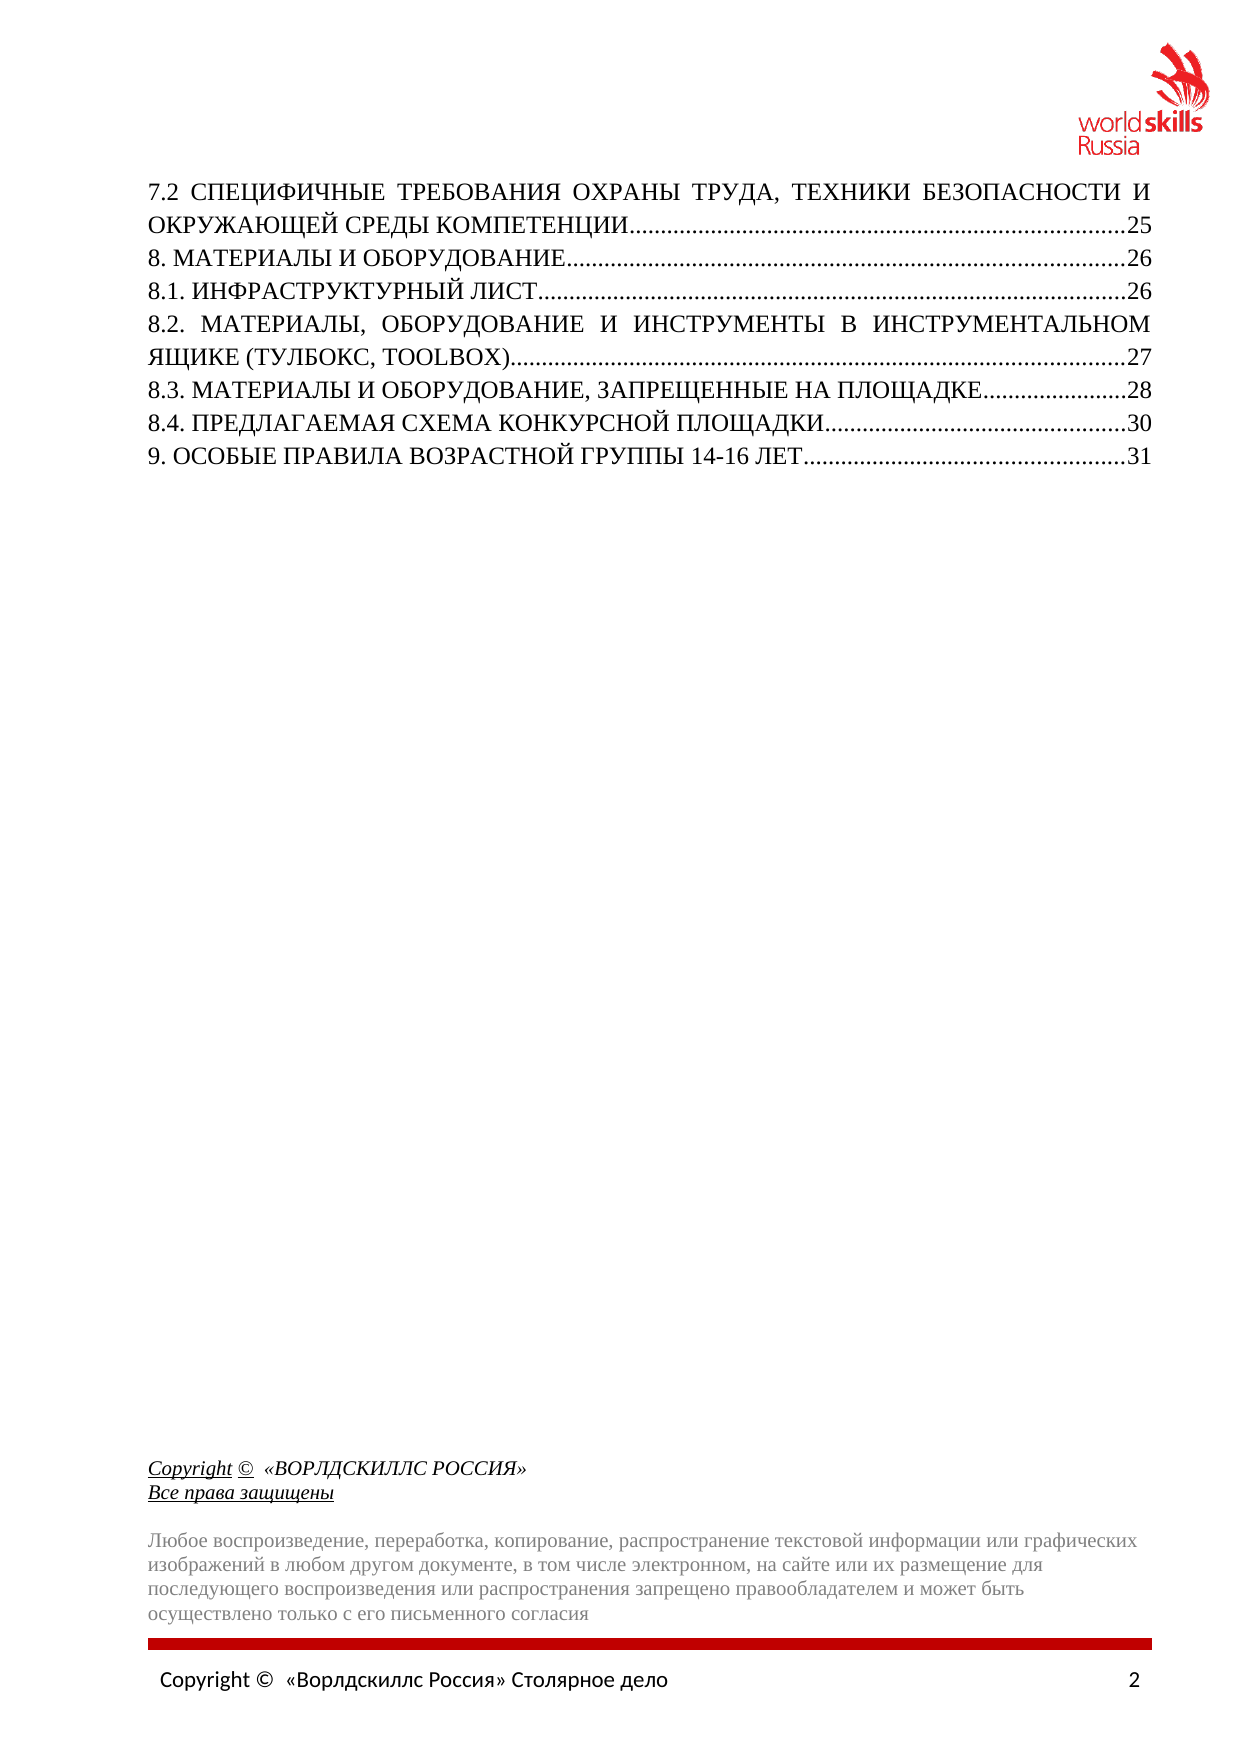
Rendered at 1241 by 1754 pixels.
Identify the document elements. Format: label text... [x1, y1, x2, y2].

picture [1078, 42, 1235, 155]
text 8.1. ИНФРАСТРУКТУРНЫЙ ЛИСТ 26 [148, 276, 1152, 305]
text 8. МАТЕРИАЛЫ И ОБОРУДОВАНИЕ 26 [148, 243, 1152, 272]
text Все права защищены [148, 1480, 1152, 1504]
text 8.2. МАТЕРИАЛЫ, ОБОРУДОВАНИЕ И ИНСТРУМЕНТЫ В ИНСТРУМЕНТАЛЬНОМ ЯЩИКЕ (ТУЛБОКС, TOOLBOX) 27 [148, 309, 1152, 371]
text Любое воспроизведение, переработка, копирование, распространение текстовой информации или графических изображений в любом другом документе, в том числе электронном, на сайте или их размещение для последующего воспроизведения или распространения запрещено правообладателем и может быть осуществлено только с его письменного согласия [148, 1528, 1152, 1624]
text 8.3. МАТЕРИАЛЫ И ОБОРУДОВАНИЕ, ЗАПРЕЩЕННЫЕ НА ПЛОЩАДКЕ 28 [148, 375, 1152, 404]
list Copyright © «ВОРЛДСКИЛЛС РОССИЯ» [148, 1456, 1152, 1480]
text 9. ОСОБЫЕ ПРАВИЛА ВОЗРАСТНОЙ ГРУППЫ 14-16 ЛЕТ 31 [148, 441, 1152, 470]
text 7.2 СПЕЦИФИЧНЫЕ ТРЕБОВАНИЯ ОХРАНЫ ТРУДА, ТЕХНИКИ БЕЗОПАСНОСТИ И ОКРУЖАЮЩЕЙ СРЕДЫ КОМПЕТЕНЦИИ 25 [148, 177, 1152, 239]
text 8.4. ПРЕДЛАГАЕМАЯ СХЕМА КОНКУРСНОЙ ПЛОЩАДКИ 30 [148, 408, 1152, 437]
